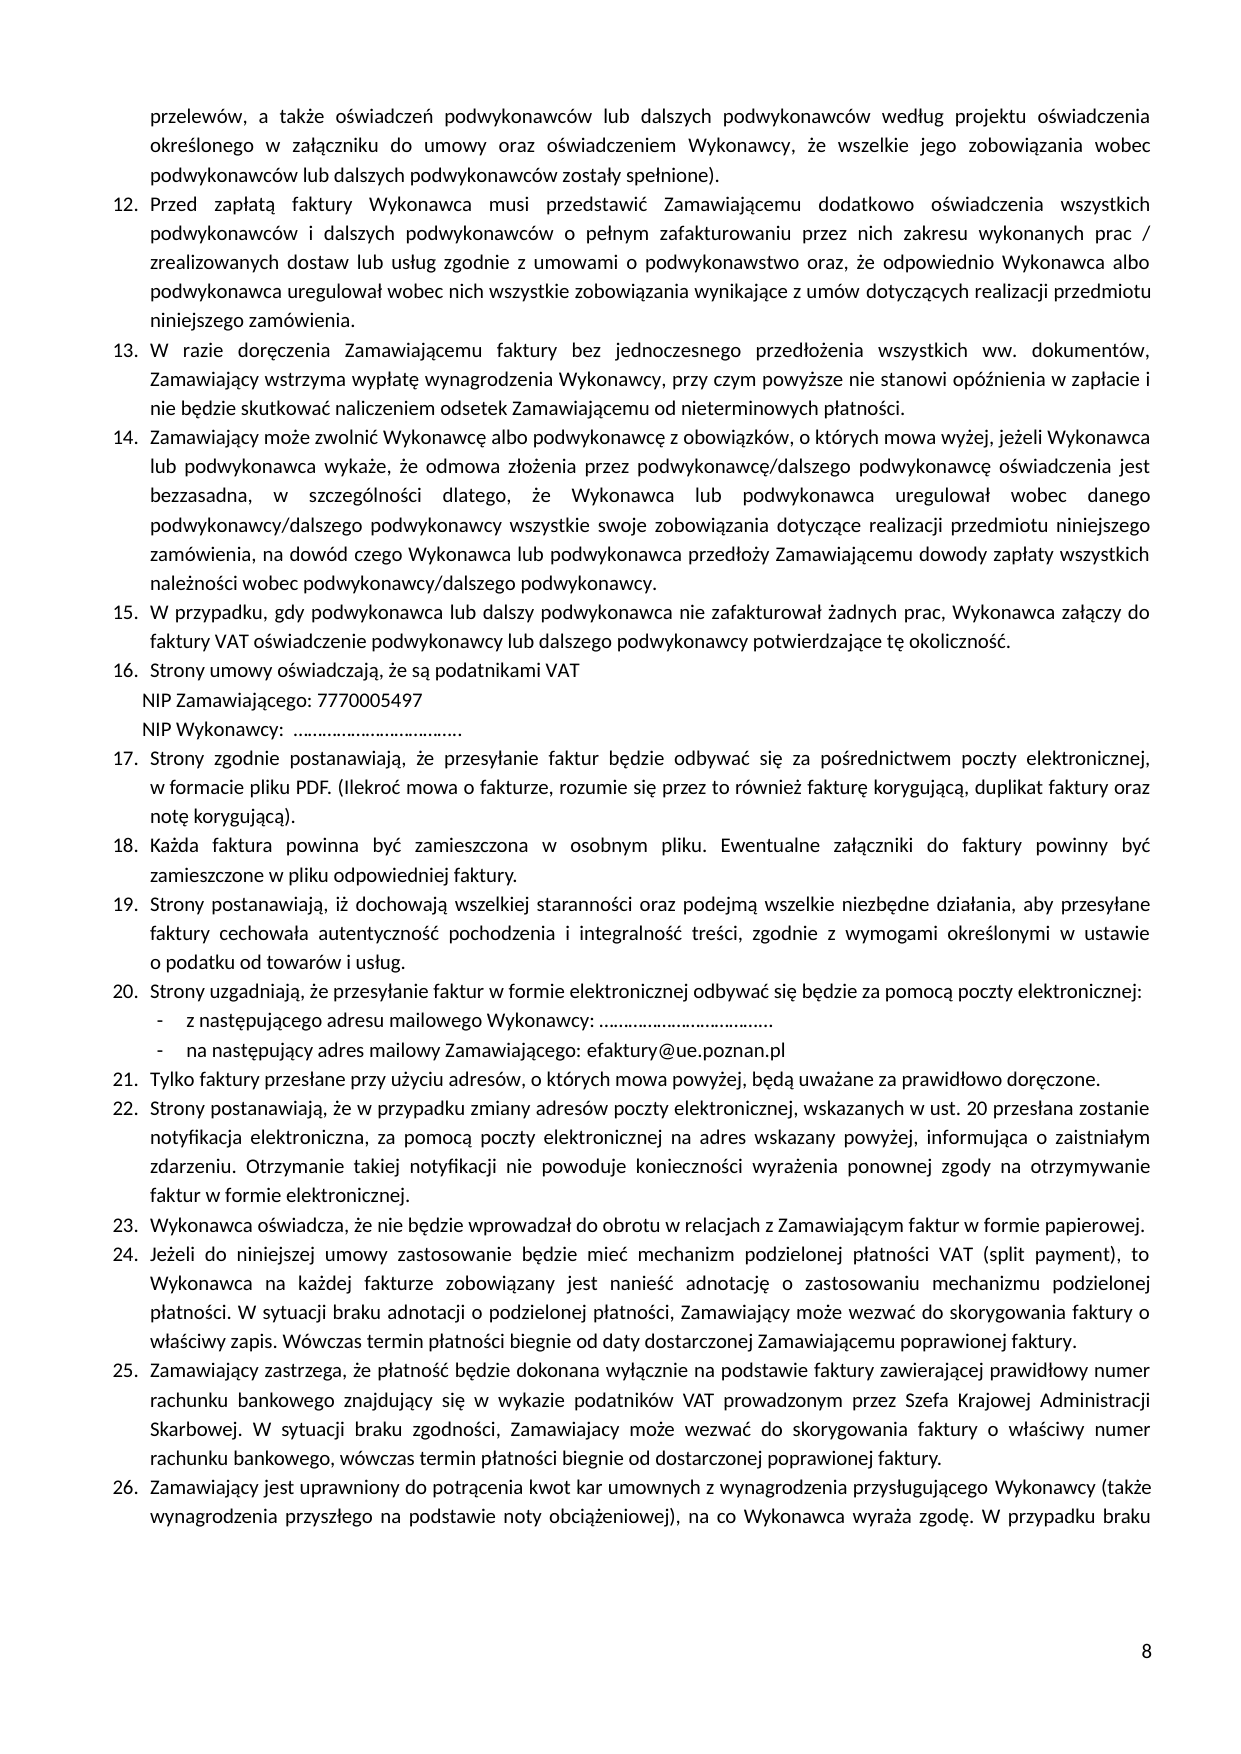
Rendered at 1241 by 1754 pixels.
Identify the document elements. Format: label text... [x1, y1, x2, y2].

list Strony postanawiają, że w przypadku zmiany adresów poczty elektronicznej, wskazanych w ust. 20 przesłana zostanie notyfikacja elektroniczna, za pomocą poczty elektronicznej na adres wskazany powyżej, informująca o zaistniałym zdarzeniu. Otrzymanie takiej notyfikacji nie powoduje konieczności wyrażenia ponownej zgody na otrzymywanie faktur w formie elektronicznej. [112, 1095, 1152, 1208]
list Strony uzgadniają, że przesyłanie faktur w formie elektronicznej odbywać się będzie za pomocą poczty elektronicznej: [112, 978, 1152, 1004]
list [112, 1474, 1152, 1529]
list Zamawiający zastrzega, że płatność będzie dokonana wyłącznie na podstawie faktury zawierającej prawidłowy numer rachunku bankowego znajdujący się w wykazie podatników VAT prowadzonym przez Szefa Krajowej Administracji Skarbowej. W sytuacji braku zgodności, Zamawiajacy może wezwać do skorygowania faktury o właściwy numer rachunku bankowego, wówczas termin płatności biegnie od dostarczonej poprawionej faktury. [112, 1358, 1152, 1471]
list W przypadku, gdy podwykonawca lub dalszy podwykonawca nie zafakturował żadnych prac, Wykonawca załączy do faktury VAT oświadczenie podwykonawcy lub dalszego podwykonawcy potwierdzające tę okoliczność. [112, 599, 1152, 654]
list Strony postanawiają, iż dochowają wszelkiej staranności oraz podejmą wszelkie niezbędne działania, aby przesyłane faktury cechowała autentyczność pochodzenia i integralność treści, zgodnie z wymogami określonymi w ustawie o podatku od towarów i usług. [112, 891, 1152, 975]
text NIP Wykonawcy: …………………………….. [142, 716, 1152, 741]
list Przed zapłatą faktury Wykonawca musi przedstawić Zamawiającemu dodatkowo oświadczenia wszystkich podwykonawców i dalszych podwykonawców o pełnym zafakturowaniu przez nich zakresu wykonanych prac / zrealizowanych dostaw lub usług zgodnie z umowami o podwykonawstwo oraz, że odpowiednio Wykonawca albo podwykonawca uregulował wobec nich wszystkie zobowiązania wynikające z umów dotyczących realizacji przedmiotu niniejszego zamówienia. [112, 191, 1152, 333]
list Zamawiający może zwolnić Wykonawcę albo podwykonawcę z obowiązków, o których mowa wyżej, jeżeli Wykonawca lub podwykonawca wykaże, że odmowa złożenia przez podwykonawcę/dalszego podwykonawcę oświadczenia jest bezzasadna, w szczególności dlatego, że Wykonawca lub podwykonawca uregulował wobec danego podwykonawcy/dalszego podwykonawcy wszystkie swoje zobowiązania dotyczące realizacji przedmiotu niniejszego zamówienia, na dowód czego Wykonawca lub podwykonawca przedłoży Zamawiającemu dowody zapłaty wszystkich należności wobec podwykonawcy/dalszego podwykonawcy. [112, 424, 1152, 596]
list Wykonawca oświadcza, że nie będzie wprowadzał do obrotu w relacjach z Zamawiającym faktur w formie papierowej. [112, 1212, 1152, 1237]
text - na następujący adres mailowy Zamawiającego: efaktury@ue.poznan.pl [112, 1037, 1152, 1062]
text NIP Zamawiającego: 7770005497 [142, 687, 1152, 712]
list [112, 103, 1152, 187]
list Tylko faktury przesłane przy użyciu adresów, o których mowa powyżej, będą uważane za prawidłowo doręczone. [112, 1066, 1152, 1091]
list Jeżeli do niniejszej umowy zastosowanie będzie mieć mechanizm podzielonej płatności VAT (split payment), to Wykonawca na każdej fakturze zobowiązany jest nanieść adnotację o zastosowaniu mechanizmu podzielonej płatności. W sytuacji braku adnotacji o podzielonej płatności, Zamawiający może wezwać do skorygowania faktury o właściwy zapis. Wówczas termin płatności biegnie od daty dostarczonej Zamawiającemu poprawionej faktury. [112, 1241, 1152, 1354]
list Każda faktura powinna być zamieszczona w osobnym pliku. Ewentualne załączniki do faktury powinny być zamieszczone w pliku odpowiedniej faktury. [112, 833, 1152, 887]
list Strony zgodnie postanawiają, że przesyłanie faktur będzie odbywać się za pośrednictwem poczty elektronicznej, w formacie pliku PDF. (Ilekroć mowa o fakturze, rozumie się przez to również fakturę korygującą, duplikat faktury oraz notę korygującą). [112, 745, 1152, 829]
list Strony umowy oświadczają, że są podatnikami VAT [112, 658, 1152, 683]
list W razie doręczenia Zamawiającemu faktury bez jednoczesnego przedłożenia wszystkich ww. dokumentów, Zamawiający wstrzyma wypłatę wynagrodzenia Wykonawcy, przy czym powyższe nie stanowi opóźnienia w zapłacie i nie będzie skutkować naliczeniem odsetek Zamawiającemu od nieterminowych płatności. [112, 337, 1152, 421]
text - z następującego adresu mailowego Wykonawcy: ……………………………... [112, 1008, 1152, 1033]
